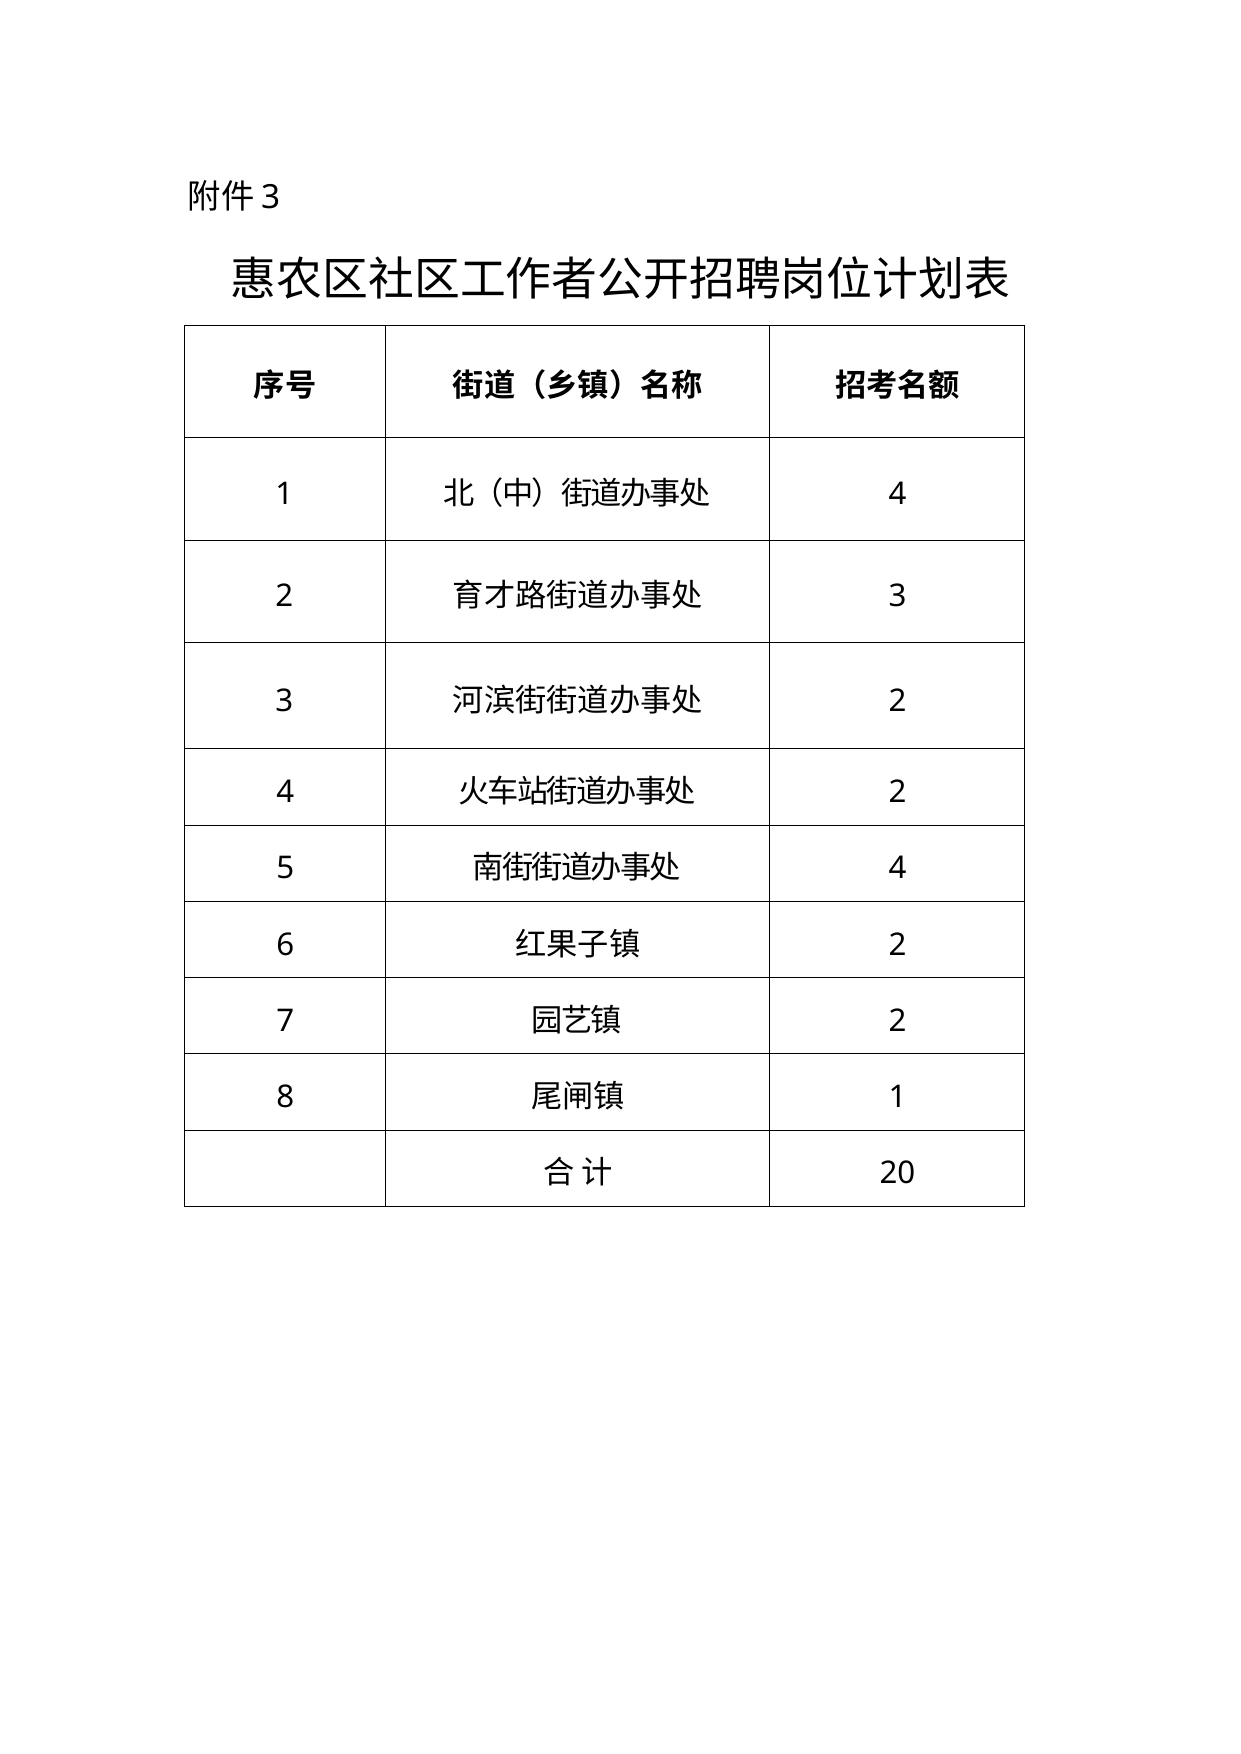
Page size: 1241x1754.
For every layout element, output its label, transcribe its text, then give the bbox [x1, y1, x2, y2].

table_cell 育才路街道办事处 [386, 541, 769, 642]
table_header 序号 [185, 326, 385, 437]
table_cell 合 计 [386, 1131, 769, 1206]
table_cell 园艺镇 [386, 978, 769, 1053]
table_cell 2 [770, 978, 1024, 1053]
table_cell 7 [185, 978, 385, 1053]
table_cell 1 [770, 1054, 1024, 1129]
table_cell 红果子镇 [386, 902, 769, 977]
table_cell 3 [185, 643, 385, 748]
table_cell 20 [770, 1131, 1024, 1206]
table_header 街道（乡镇）名称 [386, 326, 769, 437]
table_cell 河滨街街道办事处 [386, 643, 769, 748]
table_header 招考名额 [770, 326, 1024, 437]
table_cell 北（中）街道办事处 [386, 438, 769, 539]
text 附件3 [187, 162, 1053, 227]
table_cell 6 [185, 902, 385, 977]
text 惠农区社区工作者公开招聘岗位计划表 [187, 227, 1053, 324]
table_cell 南街街道办事处 [386, 826, 769, 901]
table_cell 8 [185, 1054, 385, 1129]
table_cell 1 [185, 438, 385, 539]
table_cell 4 [185, 749, 385, 824]
table_cell 4 [770, 438, 1024, 539]
table_cell 2 [185, 541, 385, 642]
table_cell 尾闸镇 [386, 1054, 769, 1129]
table_cell 4 [770, 826, 1024, 901]
table_cell 2 [770, 902, 1024, 977]
table_cell 火车站街道办事处 [386, 749, 769, 824]
table_cell 2 [770, 643, 1024, 748]
table_cell 3 [770, 541, 1024, 642]
table_cell 5 [185, 826, 385, 901]
table_cell [185, 1131, 385, 1206]
table_cell 2 [770, 749, 1024, 824]
